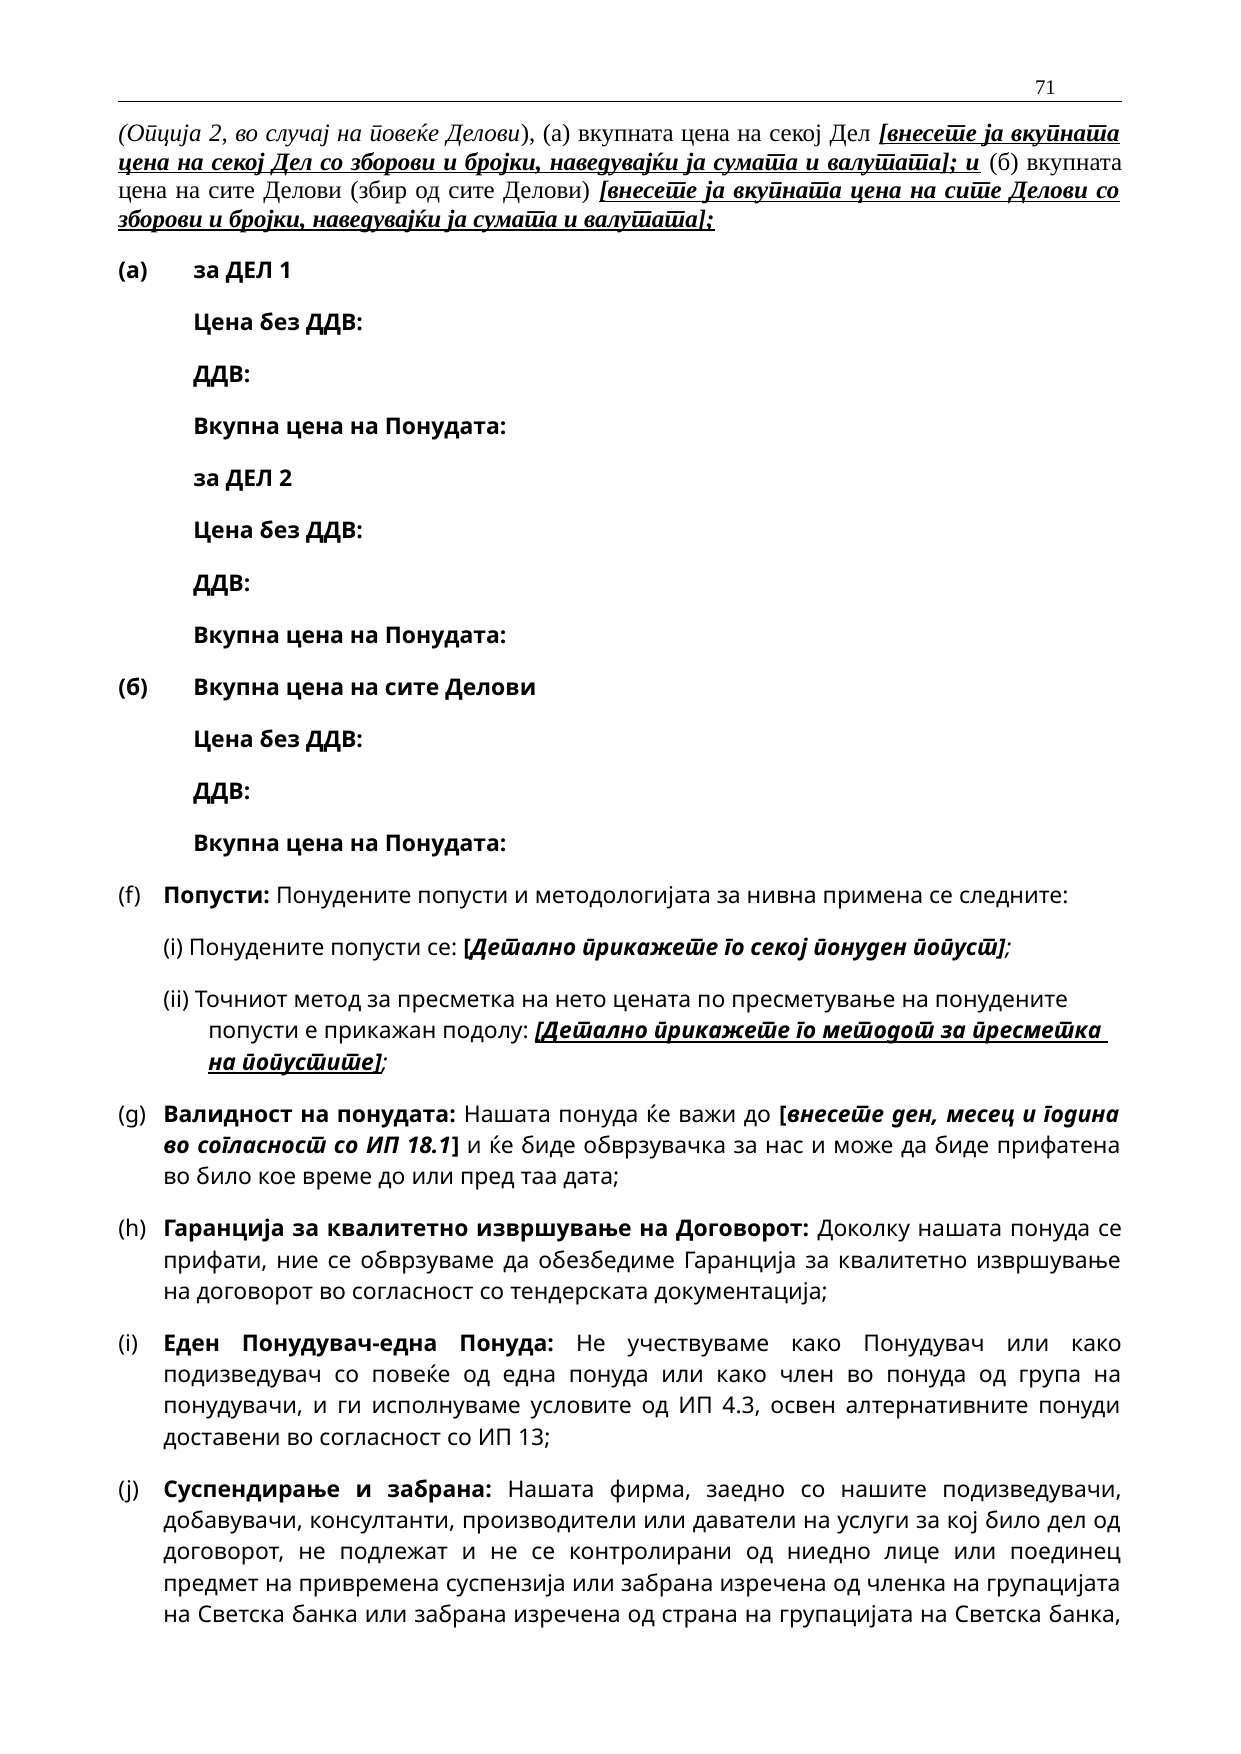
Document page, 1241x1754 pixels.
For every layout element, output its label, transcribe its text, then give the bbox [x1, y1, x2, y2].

text (б) Вкупна цена на сите Делови [118, 671, 1122, 702]
list Гаранција за квалитетно извршување на Договорот: Доколку нашата понуда се прифати, ние се обврзуваме да обезбедиме Гаранција за квалитетно извршување на договорот во согласност со тендерската документација; [118, 1212, 1122, 1306]
list Еден Понудувач-една Понуда: Не учествуваме како Понудувач или како подизведувач со повеќе од една понуда или како член во понуда од група на понудувачи, и ги исполнуваме условите од ИП 4.3, освен алтернативните понуди доставени во согласност со ИП 13; [118, 1327, 1122, 1452]
text Вкупна цена на Понудата: [118, 618, 1122, 650]
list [118, 1473, 1122, 1629]
text (а) за ДЕЛ 1 [118, 254, 1122, 285]
text за ДЕЛ 2 [118, 462, 1122, 493]
text ДДВ: [118, 566, 1122, 598]
text Вкупна цена на Понудата: [118, 410, 1122, 441]
list Попусти: Понудените попусти и методологијата за нивна примена се следните: [118, 879, 1122, 910]
text (Опција 2, во случај на повеќе Делови), (а) вкупната цена на секој Дел [внесете ја вкупната цена на секој Дел со зборови и бројки, наведувајќи ја сумата и валутата]; и (б) вкупната цена на сите Делови (збир од сите Делови) [внесете ја вкупната цена на сите Делови со зборови и бројки, наведувајќи ја сумата и валутата]; [118, 118, 1122, 233]
text Цена без ДДВ: [118, 514, 1122, 546]
text (ii) Точниот метод за пресметка на нето цената по пресметување на понудените попусти е прикажан подолу: [Детално прикажете го методот за пресметка на попустите]; [163, 983, 1122, 1077]
text Цена без ДДВ: [118, 723, 1122, 754]
text ДДВ: [118, 358, 1122, 389]
text Цена без ДДВ: [118, 306, 1122, 337]
list Валидност на понудата: Нашата понуда ќе важи до [внесете ден, месец и година во согласност со ИП 18.1] и ќе биде обврзувачка за нас и може да биде прифатена во било кое време до или пред таа дата; [118, 1098, 1122, 1191]
text Вкупна цена на Понудата: [118, 827, 1122, 858]
text ДДВ: [118, 775, 1122, 806]
text (i) Понудените попусти се: [Детално прикажете го секој понуден попуст]; [163, 931, 1122, 962]
